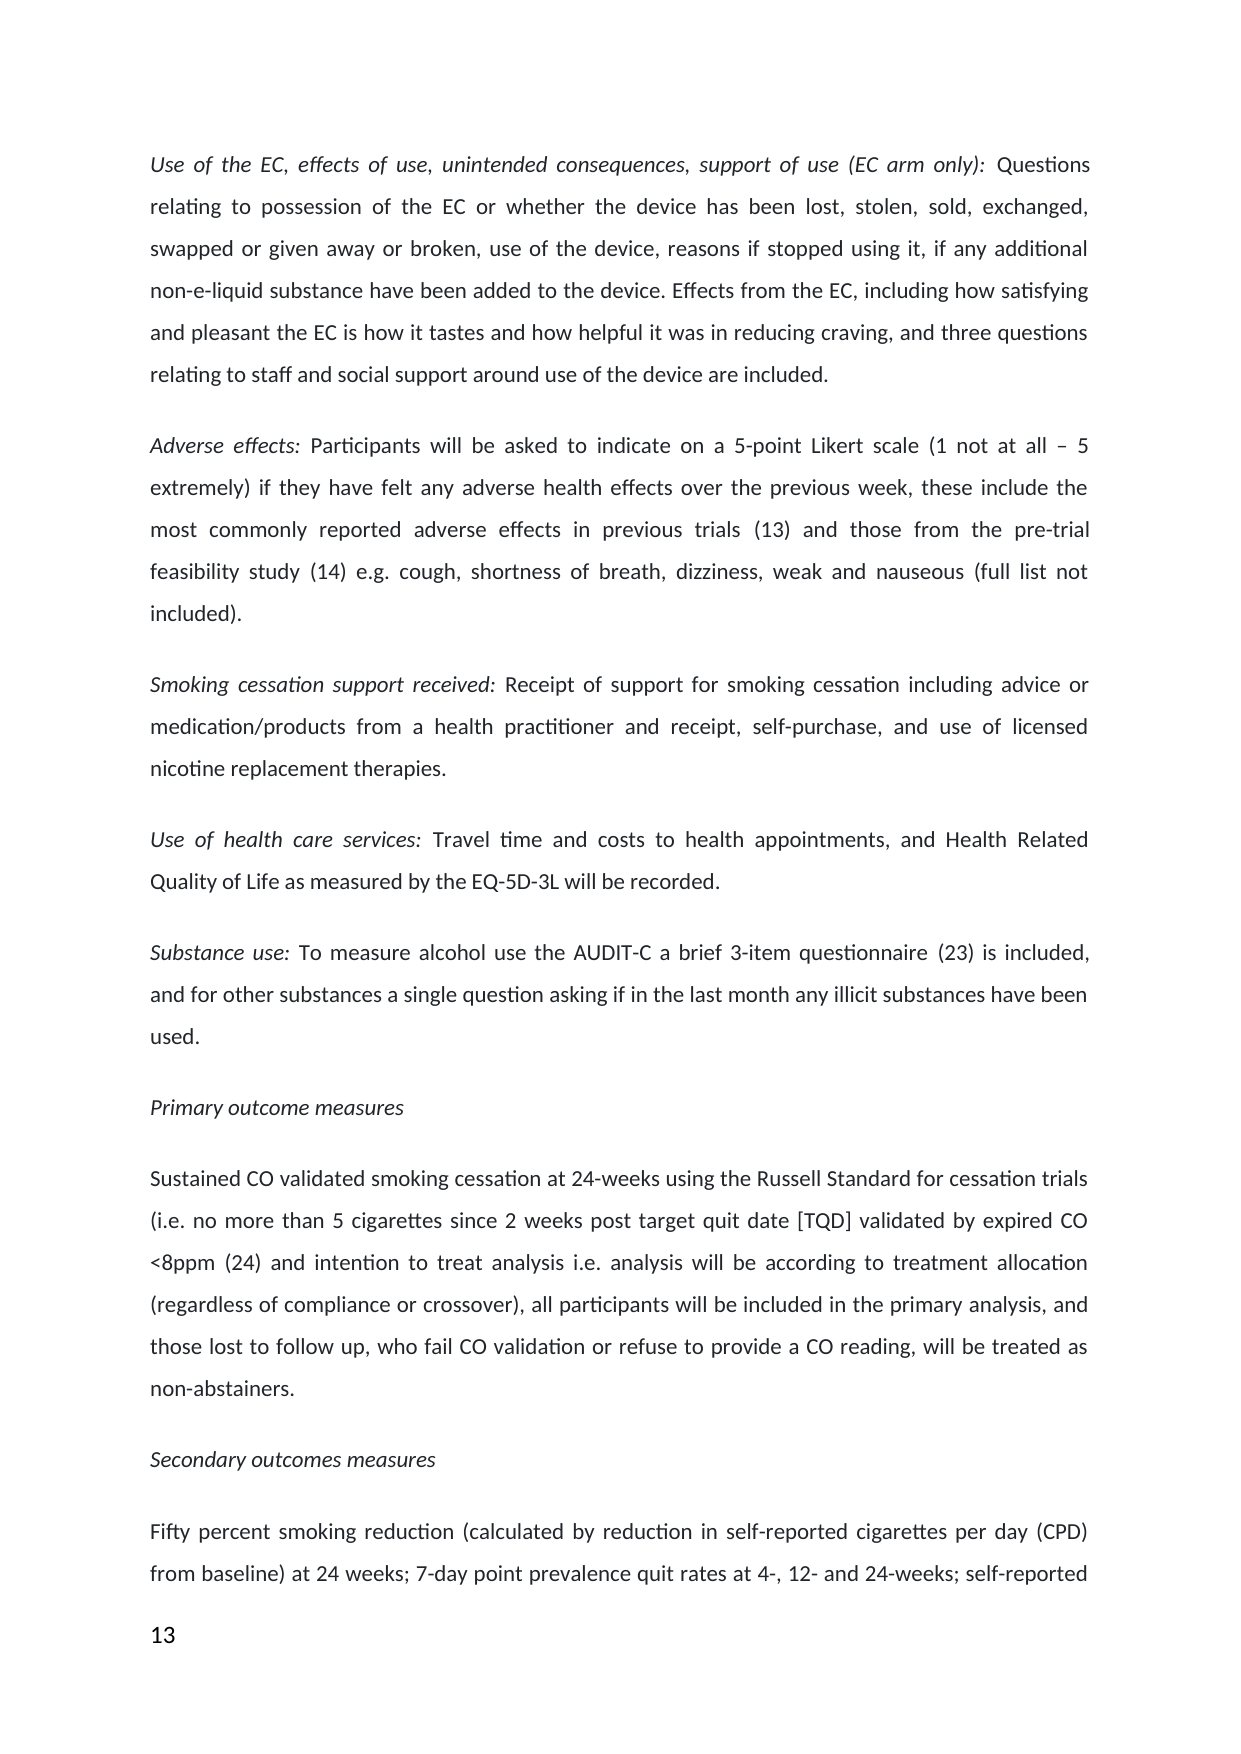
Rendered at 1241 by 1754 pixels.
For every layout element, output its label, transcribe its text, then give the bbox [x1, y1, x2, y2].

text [150, 1517, 1090, 1587]
text Use of health care services: Travel time and costs to health appointments, and Health Related Quality of Life as measured by the EQ-5D-3L will be recorded. [150, 825, 1090, 895]
text Primary outcome measures [150, 1093, 1090, 1121]
text Substance use: To measure alcohol use the AUDIT-C a brief 3-item questionnaire (23) is included, and for other substances a single question asking if in the last month any illicit substances have been used. [150, 938, 1090, 1050]
text Adverse effects: Participants will be asked to indicate on a 5-point Likert scale (1 not at all – 5 extremely) if they have felt any adverse health effects over the previous week, these include the most commonly reported adverse effects in previous trials (13) and those from the pre-trial feasibility study (14) e.g. cough, shortness of breath, dizziness, weak and nauseous (full list not included). [150, 431, 1090, 627]
text Smoking cessation support received: Receipt of support for smoking cessation including advice or medication/products from a health practitioner and receipt, self-purchase, and use of licensed nicotine replacement therapies. [150, 670, 1090, 782]
text Use of the EC, effects of use, unintended consequences, support of use (EC arm only): Questions relating to possession of the EC or whether the device has been lost, stolen, sold, exchanged, swapped or given away or broken, use of the device, reasons if stopped using it, if any additional non-e-liquid substance have been added to the device. Effects from the EC, including how satisfying and pleasant the EC is how it tastes and how helpful it was in reducing craving, and three questions relating to staff and social support around use of the device are included. [150, 150, 1090, 388]
text Secondary outcomes measures [150, 1446, 1090, 1474]
text Sustained CO validated smoking cessation at 24-weeks using the Russell Standard for cessation trials (i.e. no more than 5 cigarettes since 2 weeks post target quit date [TQD] validated by expired CO <8ppm (24) and intention to treat analysis i.e. analysis will be according to treatment allocation (regardless of compliance or crossover), all participants will be included in the primary analysis, and those lost to follow up, who fail CO validation or refuse to provide a CO reading, will be treated as non-abstainers. [150, 1164, 1090, 1402]
